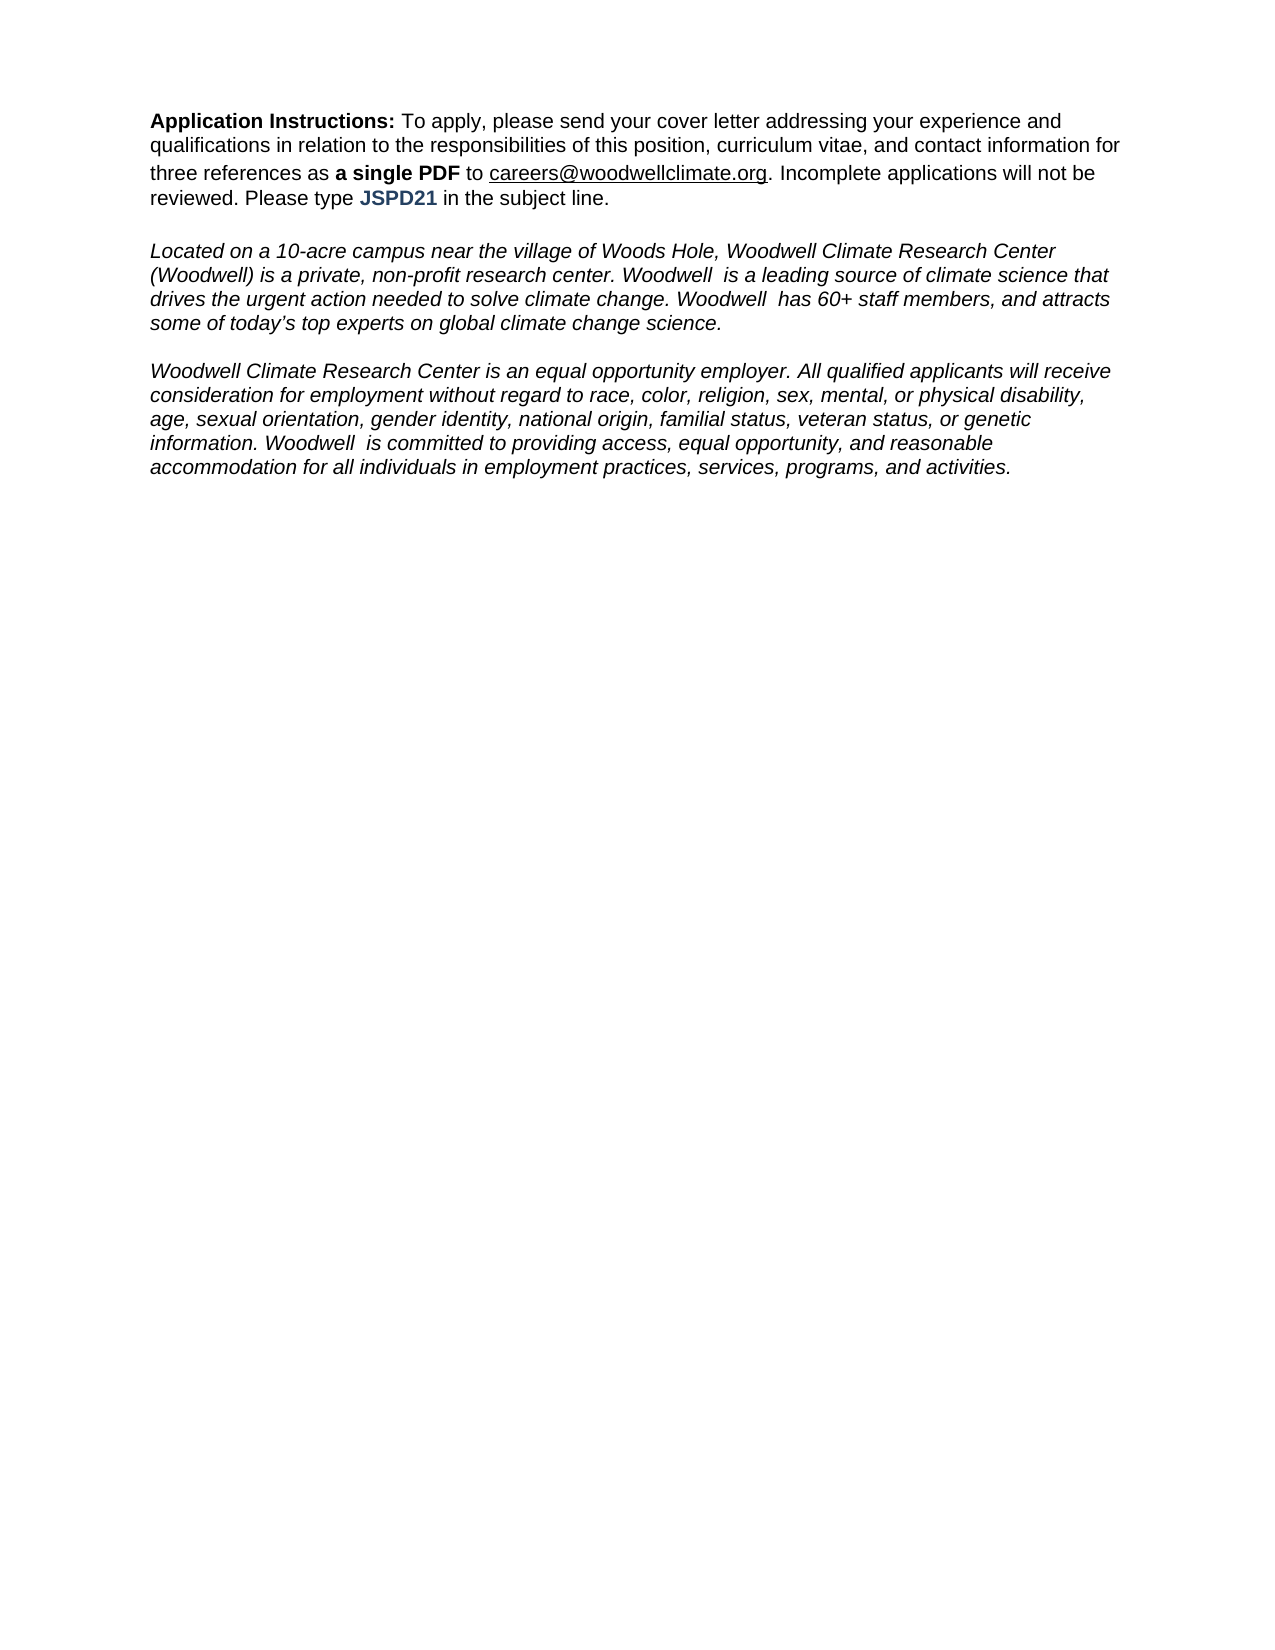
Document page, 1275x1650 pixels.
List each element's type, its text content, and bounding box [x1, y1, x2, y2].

text Woodwell Climate Research Center is an equal opportunity employer. All qualified applicants will receive consideration for employment without regard to race, color, religion, sex, mental, or physical disability, age, sexual orientation, gender identity, national origin, familial status, veteran status, or genetic information. Woodwell is committed to providing access, equal opportunity, and reasonable accommodation for all individuals in employment practices, services, programs, and activities. [150, 359, 1125, 478]
text Located on a 10-acre campus near the village of Woods Hole, Woodwell Climate Research Center (Woodwell) is a private, non-profit research center. Woodwell is a leading source of climate science that drives the urgent action needed to solve climate change. Woodwell has 60+ staff members, and attracts some of today’s top experts on global climate change science. [150, 239, 1125, 335]
text Application Instructions: To apply, please send your cover letter addressing your experience and qualifications in relation to the responsibilities of this position, curriculum vitae, and contact information for three references as a single PDF to careers@woodwellclimate.org. Incomplete applications will not be reviewed. Please type JSPD21 in the subject line. [150, 109, 1125, 210]
